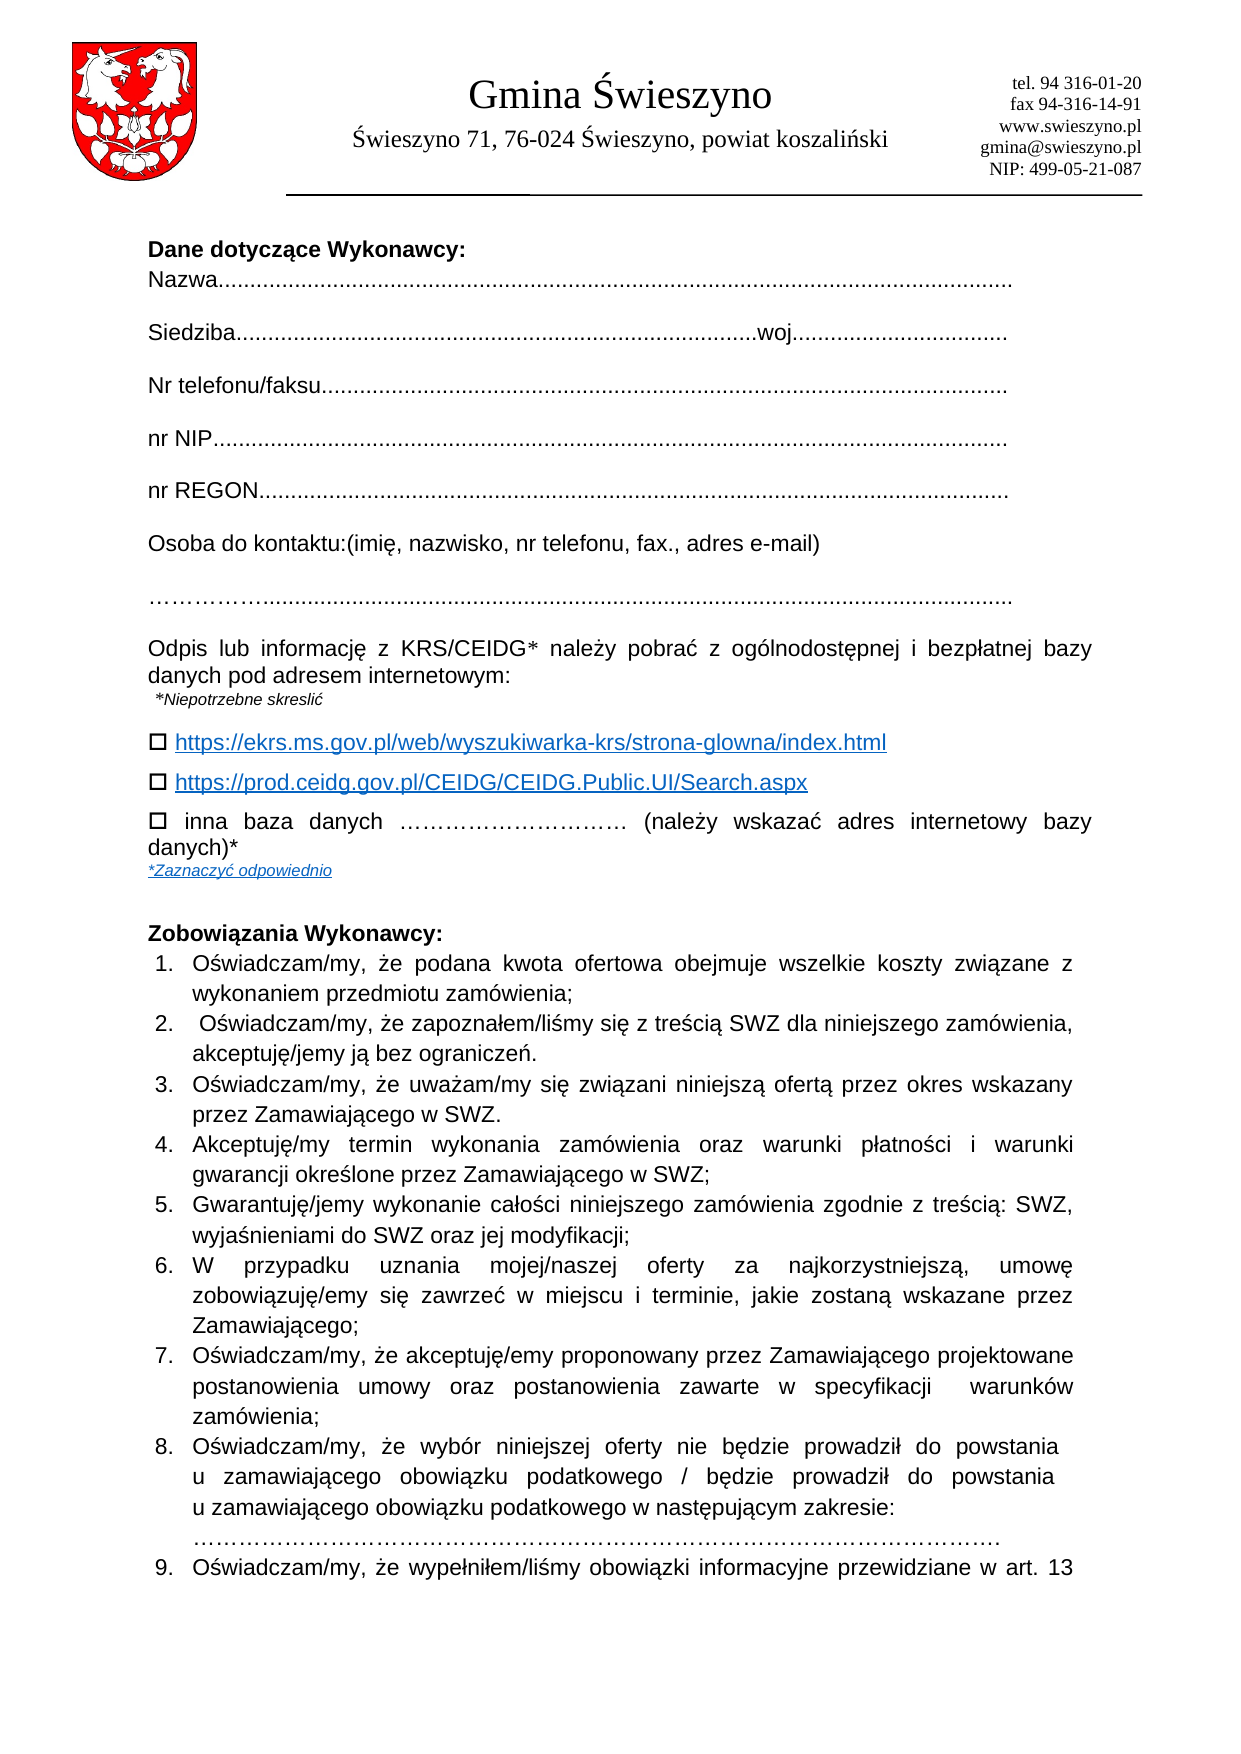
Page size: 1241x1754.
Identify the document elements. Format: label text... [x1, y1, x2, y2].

text Nr telefonu/faksu............................................................................................................ [148, 372, 1092, 398]
list Oświadczam/my, że wybór niniejszej oferty nie będzie prowadził do powstania u zamawiającego obowiązku podatkowego / będzie prowadził do powstania u zamawiającego obowiązku podatkowego w następującym zakresie: [154, 1433, 1074, 1520]
text Zobowiązania Wykonawcy: [148, 919, 1092, 946]
list Oświadczam/my, że akceptuję/emy proponowany przez Zamawiającego projektowane postanowienia umowy oraz postanowienia zawarte w specyfikacji warunków zamówienia; [154, 1342, 1074, 1429]
list Gwarantuję/jemy wykonanie całości niniejszego zamówienia zgodnie z treścią: SWZ, wyjaśnieniami do SWZ oraz jej modyfikacji; [154, 1191, 1074, 1248]
text Nazwa............................................................................................................................. [148, 266, 1092, 293]
text nr REGON...................................................................................................................... [148, 477, 1092, 504]
list Oświadczam/my, że podana kwota ofertowa obejmuje wszelkie koszty związane z wykonaniem przedmiotu zamówienia; [154, 950, 1074, 1006]
list Oświadczam/my, że zapoznałem/liśmy się z treścią SWZ dla niniejszego zamówienia, akceptuję/jemy ją bez ograniczeń. [154, 1010, 1074, 1067]
text nr NIP............................................................................................................................. [148, 424, 1092, 451]
text Osoba do kontaktu:(imię, nazwisko, nr telefonu, fax., adres e-mail) [148, 530, 1092, 556]
text Dane dotyczące Wykonawcy: [148, 236, 1092, 263]
text https://ekrs.ms.gov.pl/web/wyszukiwarka-krs/strona-glowna/index.html [148, 729, 1092, 755]
text ……………...................................................................................................................... [148, 583, 1092, 609]
list W przypadku uznania mojej/naszej oferty za najkorzystniejszą, umowę zobowiązuję/emy się zawrzeć w miejscu i terminie, jakie zostaną wskazane przez Zamawiającego; [154, 1252, 1074, 1339]
text *Niepotrzebne skreslić [148, 688, 1092, 710]
text Siedziba..................................................................................woj.................................. [148, 319, 1092, 346]
text Odpis lub informację z KRS/CEIDG* należy pobrać z ogólnodostępnej i bezpłatnej bazy danych pod adresem internetowym: [148, 635, 1092, 688]
text https://prod.ceidg.gov.pl/CEIDG/CEIDG.Public.UI/Search.aspx [148, 768, 1092, 795]
text inna baza danych ………………………… (należy wskazać adres internetowy bazy danych)* [148, 808, 1092, 861]
list Oświadczam/my, że uważam/my się związani niniejszą ofertą przez okres wskazany przez Zamawiającego w SWZ. [154, 1071, 1074, 1127]
picture [72, 42, 197, 181]
list Akceptuję/my termin wykonania zamówienia oraz warunki płatności i warunki gwarancji określone przez Zamawiającego w SWZ; [154, 1131, 1074, 1188]
list ……………………………………………………………………………………………. [192, 1524, 1074, 1550]
text *Zaznaczyć odpowiednio [148, 861, 1092, 880]
